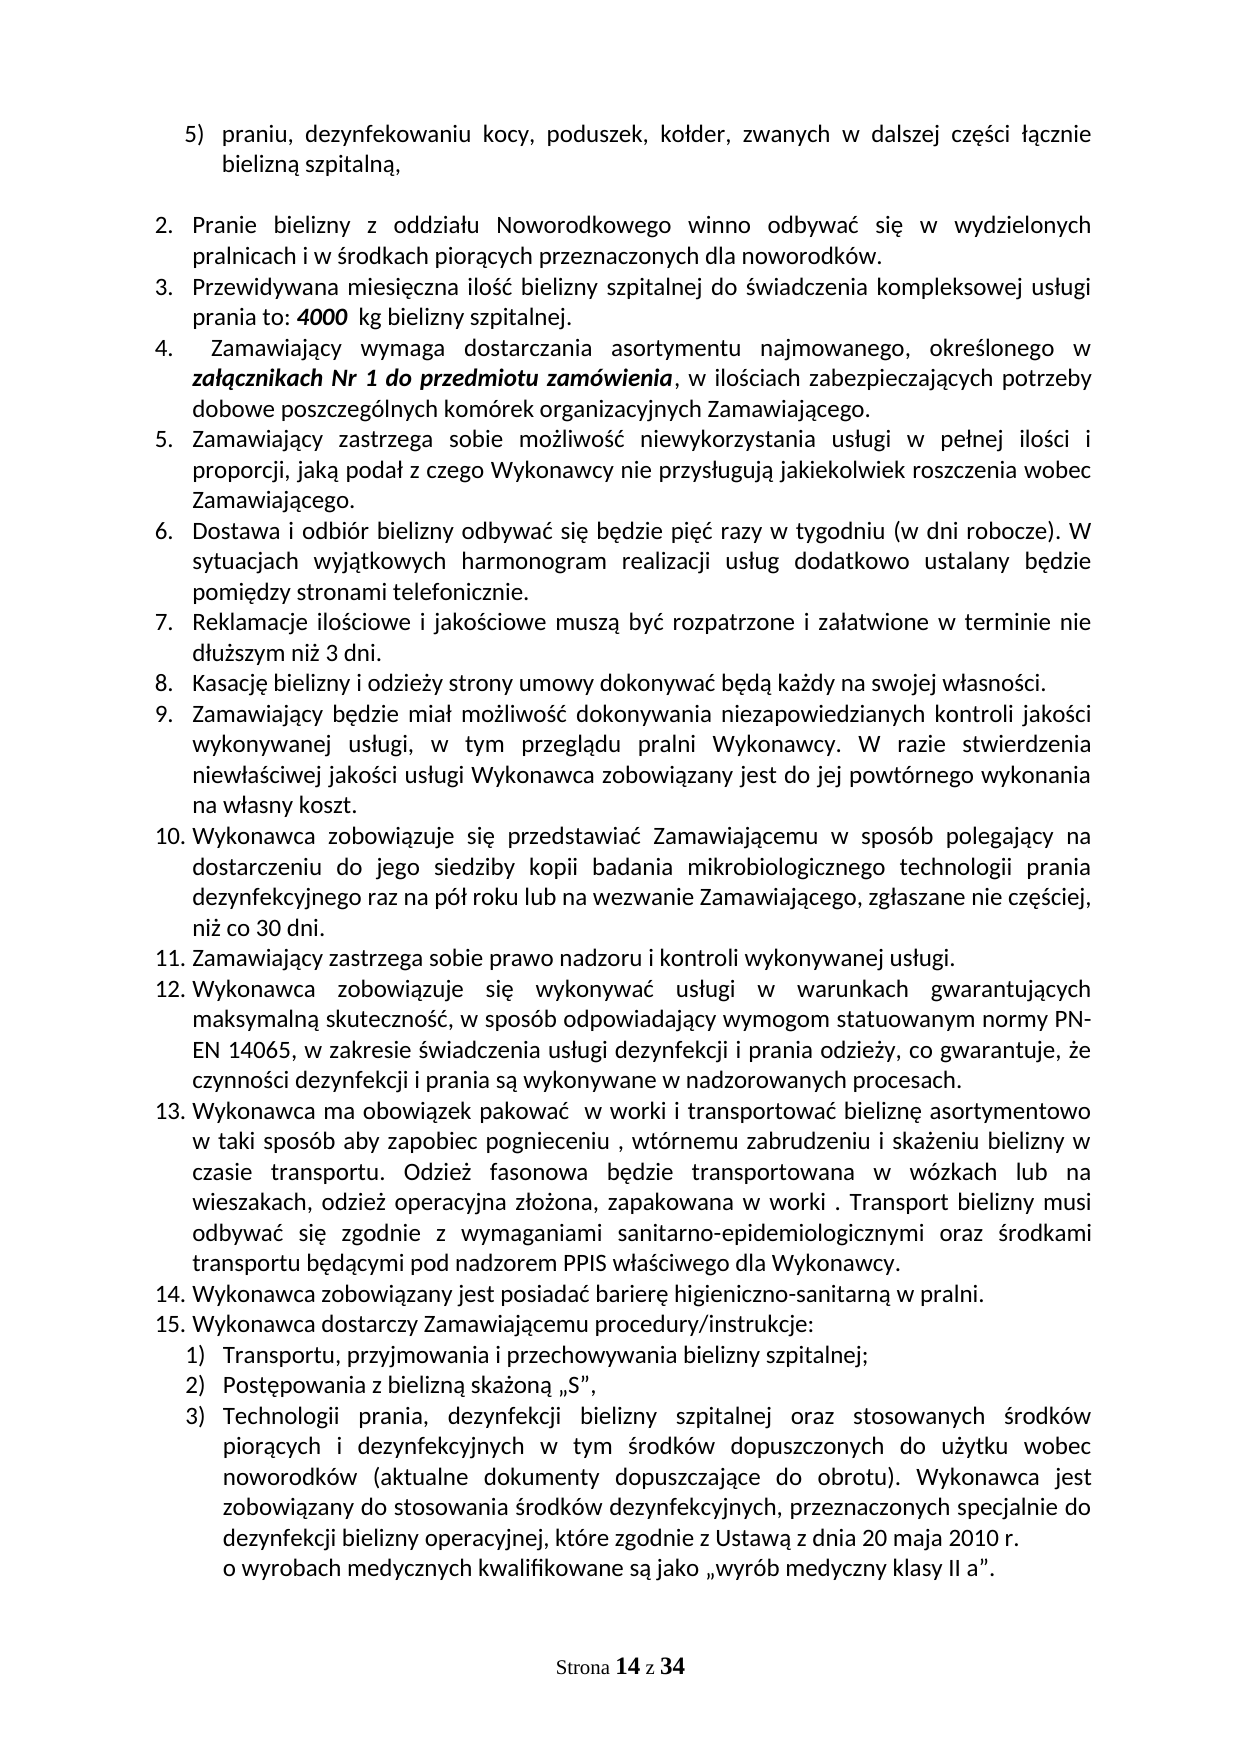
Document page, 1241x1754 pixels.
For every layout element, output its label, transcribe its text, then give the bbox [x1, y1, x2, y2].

list Wykonawca ma obowiązek pakować w worki i transportować bieliznę asortymentowo w taki sposób aby zapobiec pognieceniu , wtórnemu zabrudzeniu i skażeniu bielizny w czasie transportu. Odzież fasonowa będzie transportowana w wózkach lub na wieszakach, odzież operacyjna złożona, zapakowana w worki . Transport bielizny musi odbywać się zgodnie z wymaganiami sanitarno-epidemiologicznymi oraz środkami transportu będącymi pod nadzorem PPIS właściwego dla Wykonawcy. [154, 1095, 1092, 1278]
list Transportu, przyjmowania i przechowywania bielizny szpitalnej; [185, 1339, 1092, 1369]
list Reklamacje ilościowe i jakościowe muszą być rozpatrzone i załatwione w terminie nie dłuższym niż 3 dni. [154, 606, 1092, 667]
list Postępowania z bielizną skażoną „S”, [185, 1369, 1092, 1400]
list Zamawiający będzie miał możliwość dokonywania niezapowiedzianych kontroli jakości wykonywanej usługi, w tym przeglądu pralni Wykonawcy. W razie stwierdzenia niewłaściwej jakości usługi Wykonawca zobowiązany jest do jej powtórnego wykonania na własny koszt. [154, 698, 1092, 820]
list Technologii prania, dezynfekcji bielizny szpitalnej oraz stosowanych środków piorących i dezynfekcyjnych w tym środków dopuszczonych do użytku wobec noworodków (aktualne dokumenty dopuszczające do obrotu). Wykonawca jest zobowiązany do stosowania środków dezynfekcyjnych, przeznaczonych specjalnie do dezynfekcji bielizny operacyjnej, które zgodnie z Ustawą z dnia 20 maja 2010 r. [185, 1400, 1092, 1553]
list Przewidywana miesięczna ilość bielizny szpitalnej do świadczenia kompleksowej usługi prania to: 4000 kg bielizny szpitalnej. [154, 271, 1092, 332]
list Zamawiający wymaga dostarczania asortymentu najmowanego, określonego w załącznikach Nr 1 do przedmiotu zamówienia, w ilościach zabezpieczających potrzeby dobowe poszczególnych komórek organizacyjnych Zamawiającego. [154, 332, 1092, 423]
list Zamawiający zastrzega sobie możliwość niewykorzystania usługi w pełnej ilości i proporcji, jaką podał z czego Wykonawcy nie przysługują jakiekolwiek roszczenia wobec Zamawiającego. [154, 423, 1092, 515]
list Wykonawca zobowiązany jest posiadać barierę higieniczno-sanitarną w pralni. [154, 1278, 1092, 1308]
list Dostawa i odbiór bielizny odbywać się będzie pięć razy w tygodniu (w dni robocze). W sytuacjach wyjątkowych harmonogram realizacji usług dodatkowo ustalany będzie pomiędzy stronami telefonicznie. [154, 515, 1092, 606]
list praniu, dezynfekowaniu kocy, poduszek, kołder, zwanych w dalszej części łącznie bielizną szpitalną, [184, 118, 1092, 179]
list Zamawiający zastrzega sobie prawo nadzoru i kontroli wykonywanej usługi. [154, 942, 1092, 973]
text o wyrobach medycznych kwalifikowane są jako „wyrób medyczny klasy II a”. [223, 1553, 1092, 1583]
list Wykonawca zobowiązuje się wykonywać usługi w warunkach gwarantujących maksymalną skuteczność, w sposób odpowiadający wymogom statuowanym normy PN-EN 14065, w zakresie świadczenia usługi dezynfekcji i prania odzieży, co gwarantuje, że czynności dezynfekcji i prania są wykonywane w nadzorowanych procesach. [154, 973, 1092, 1095]
list Pranie bielizny z oddziału Noworodkowego winno odbywać się w wydzielonych pralnicach i w środkach piorących przeznaczonych dla noworodków. [154, 210, 1092, 271]
list Kasację bielizny i odzieży strony umowy dokonywać będą każdy na swojej własności. [154, 667, 1092, 698]
list Wykonawca dostarczy Zamawiającemu procedury/instrukcje: [154, 1308, 1092, 1339]
list Wykonawca zobowiązuje się przedstawiać Zamawiającemu w sposób polegający na dostarczeniu do jego siedziby kopii badania mikrobiologicznego technologii prania dezynfekcyjnego raz na pół roku lub na wezwanie Zamawiającego, zgłaszane nie częściej, niż co 30 dni. [154, 820, 1092, 942]
